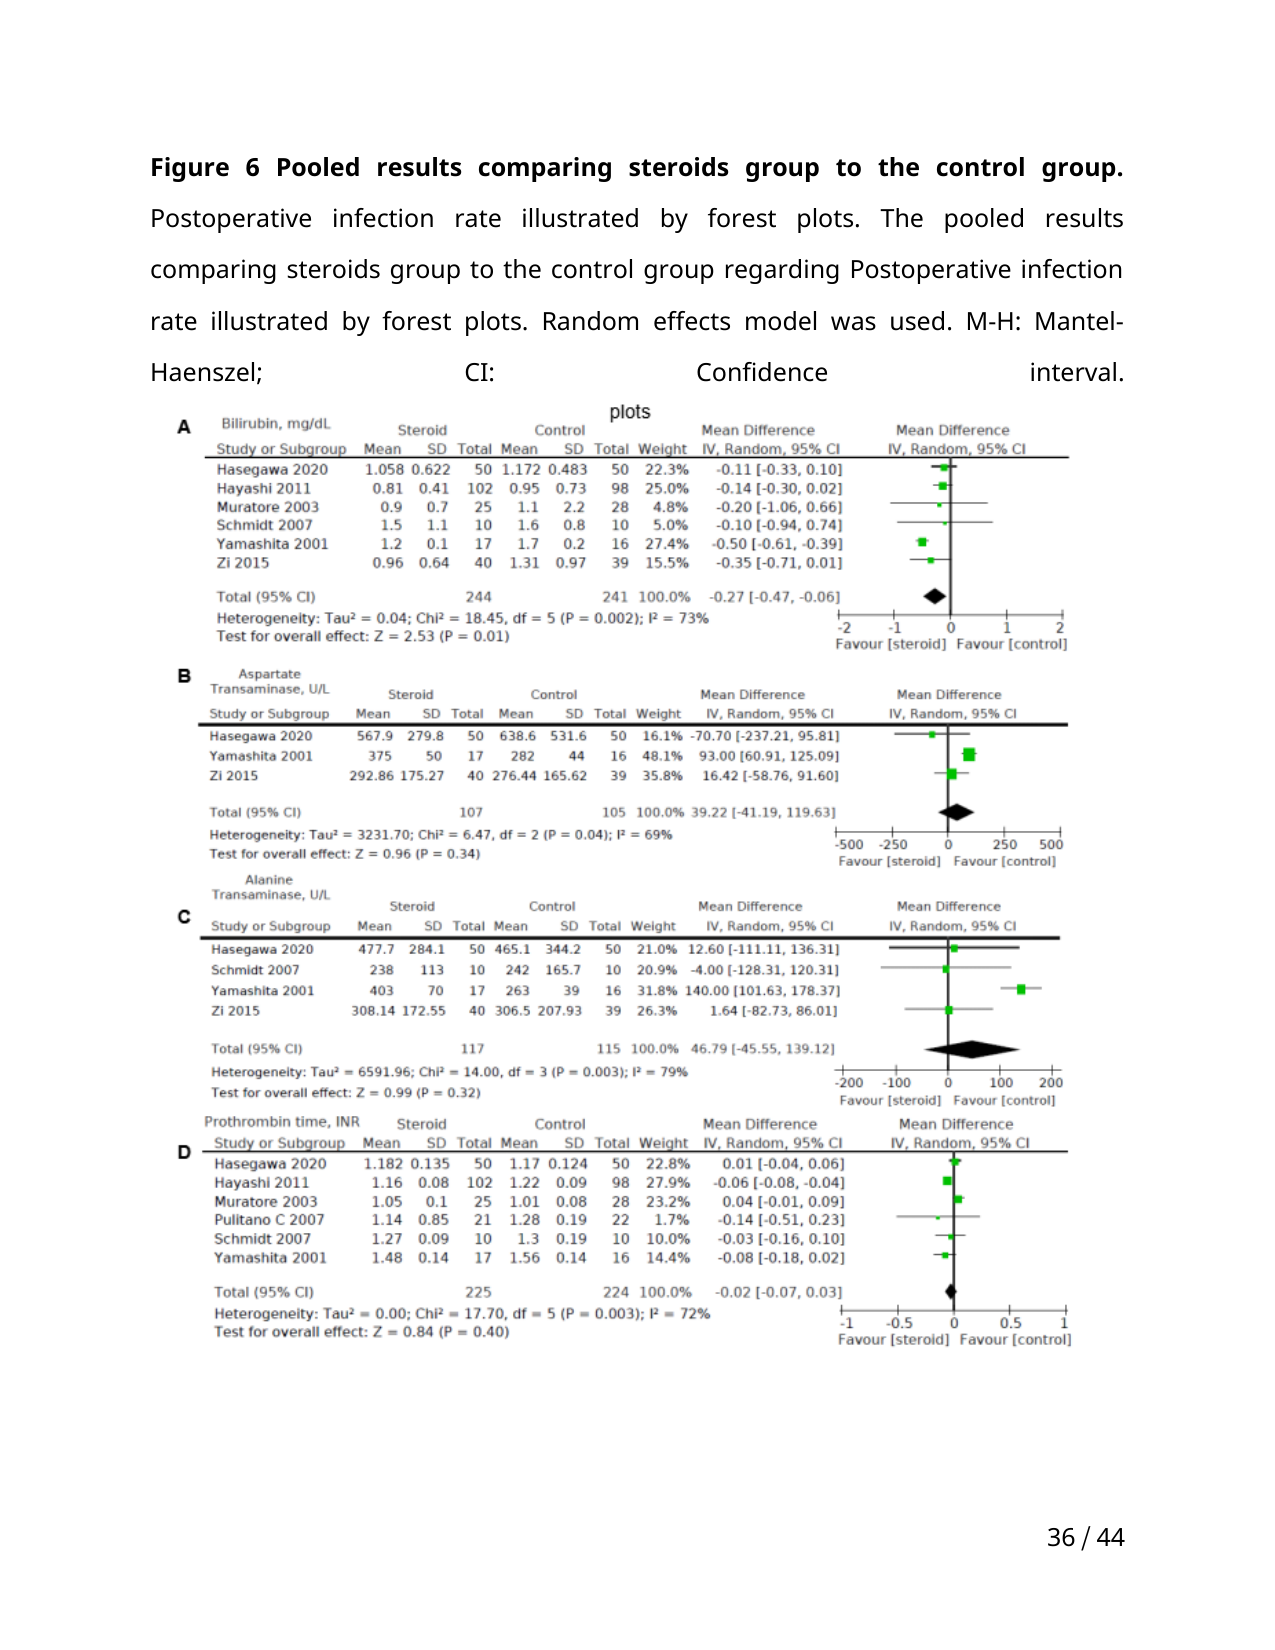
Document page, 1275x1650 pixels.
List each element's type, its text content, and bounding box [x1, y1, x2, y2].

picture [150, 402, 1125, 1349]
text Figure 6 Pooled results comparing steroids group to the control group. Postoperative infection rate illustrated by forest plots. The pooled results comparing steroids group to the control group regarding Postoperative infection rate illustrated by forest plots. Random effects model was used. M-H: Mantel-Haenszel; CI: Confidence interval. [150, 150, 1125, 402]
